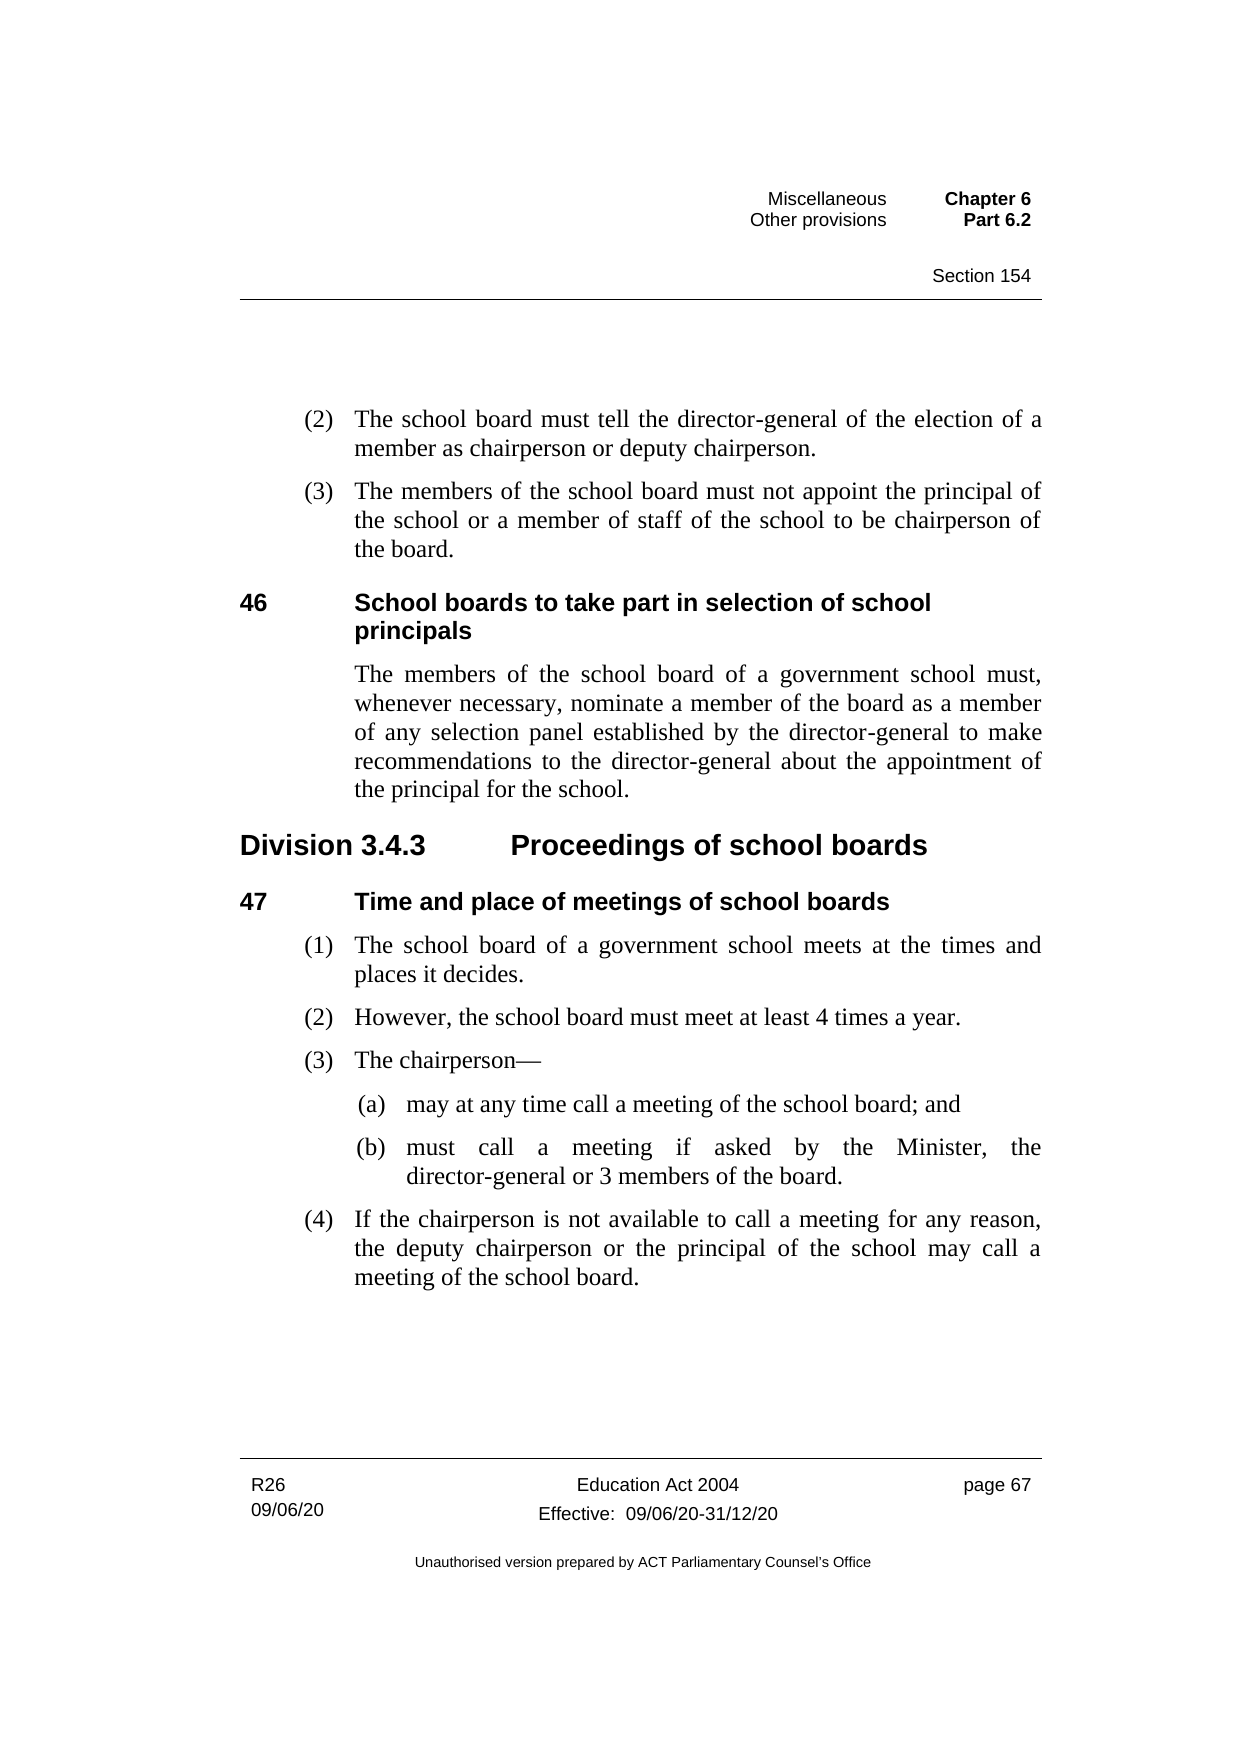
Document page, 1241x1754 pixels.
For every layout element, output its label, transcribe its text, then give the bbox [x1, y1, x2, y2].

text 47 Time and place of meetings of school boards [239, 887, 1042, 916]
text (a) may at any time call a meeting of the school board; and [239, 1089, 1042, 1118]
text (2) However, the school board must meet at least 4 times a year. [239, 1002, 1042, 1031]
text (4) If the chairperson is not available to call a meeting for any reason, the deputy chairperson or the principal of the school may call a meeting of the school board. [239, 1204, 1042, 1291]
text (3) The chairperson— [239, 1046, 1042, 1074]
text Division 3.4.3 Proceedings of school boards [239, 828, 1042, 862]
text (3) The members of the school board must not appoint the principal of the school or a member of staff of the school to be chairperson of the board. [239, 476, 1042, 562]
text (2) The school board must tell the director-general of the election of a member as chairperson or deputy chairperson. [239, 404, 1042, 462]
text The members of the school board of a government school must, whenever necessary, nominate a member of the board as a member of any selection panel established by the director-general to make recommendations to the director-general about the appointment of the principal for the school. [354, 659, 1042, 803]
text 46 School boards to take part in selection of school principals [239, 587, 1042, 645]
text (b) must call a meeting if asked by the Minister, the director-general or 3 members of the board. [239, 1132, 1042, 1190]
text (1) The school board of a government school meets at the times and places it decides. [239, 930, 1042, 988]
